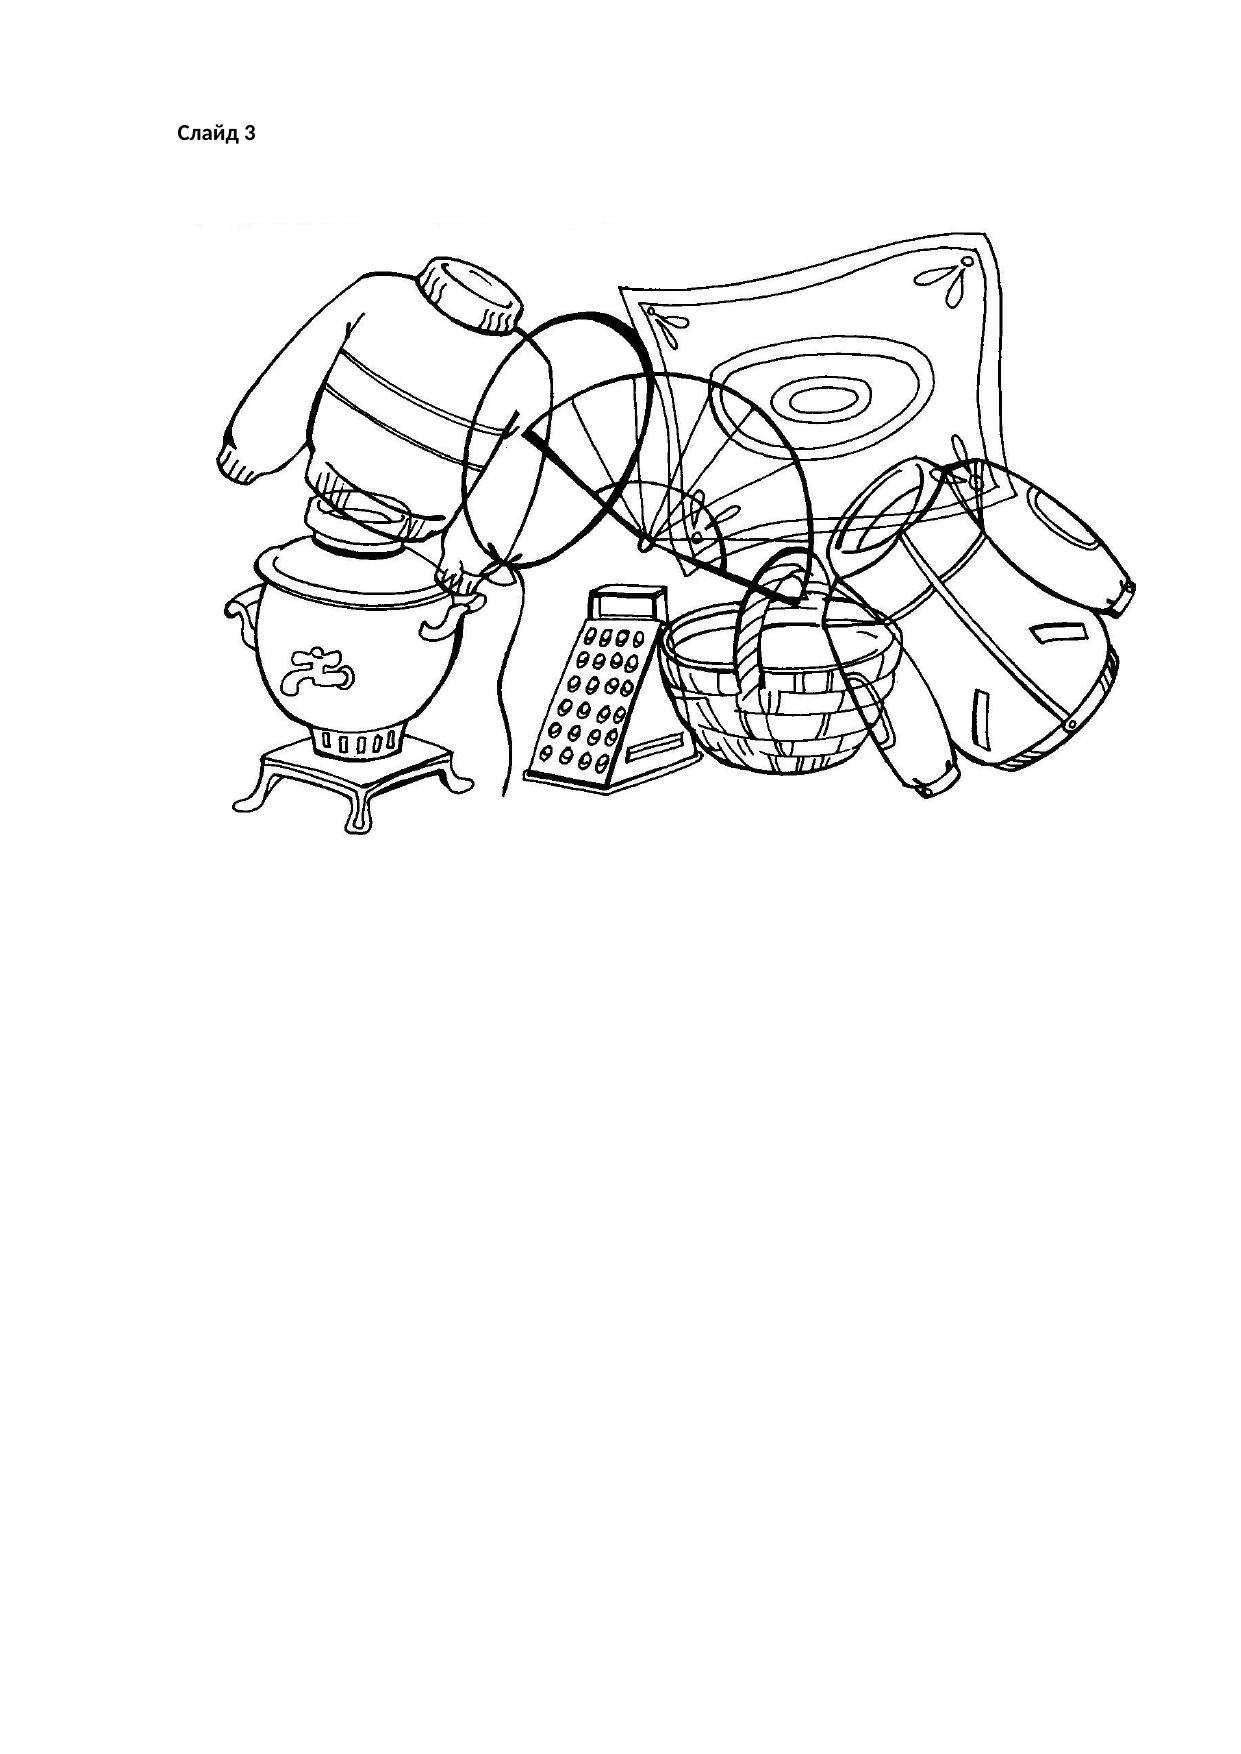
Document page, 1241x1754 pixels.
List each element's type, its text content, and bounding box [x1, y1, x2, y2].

text Слайд 3 [177, 118, 1152, 146]
picture [177, 211, 1152, 858]
